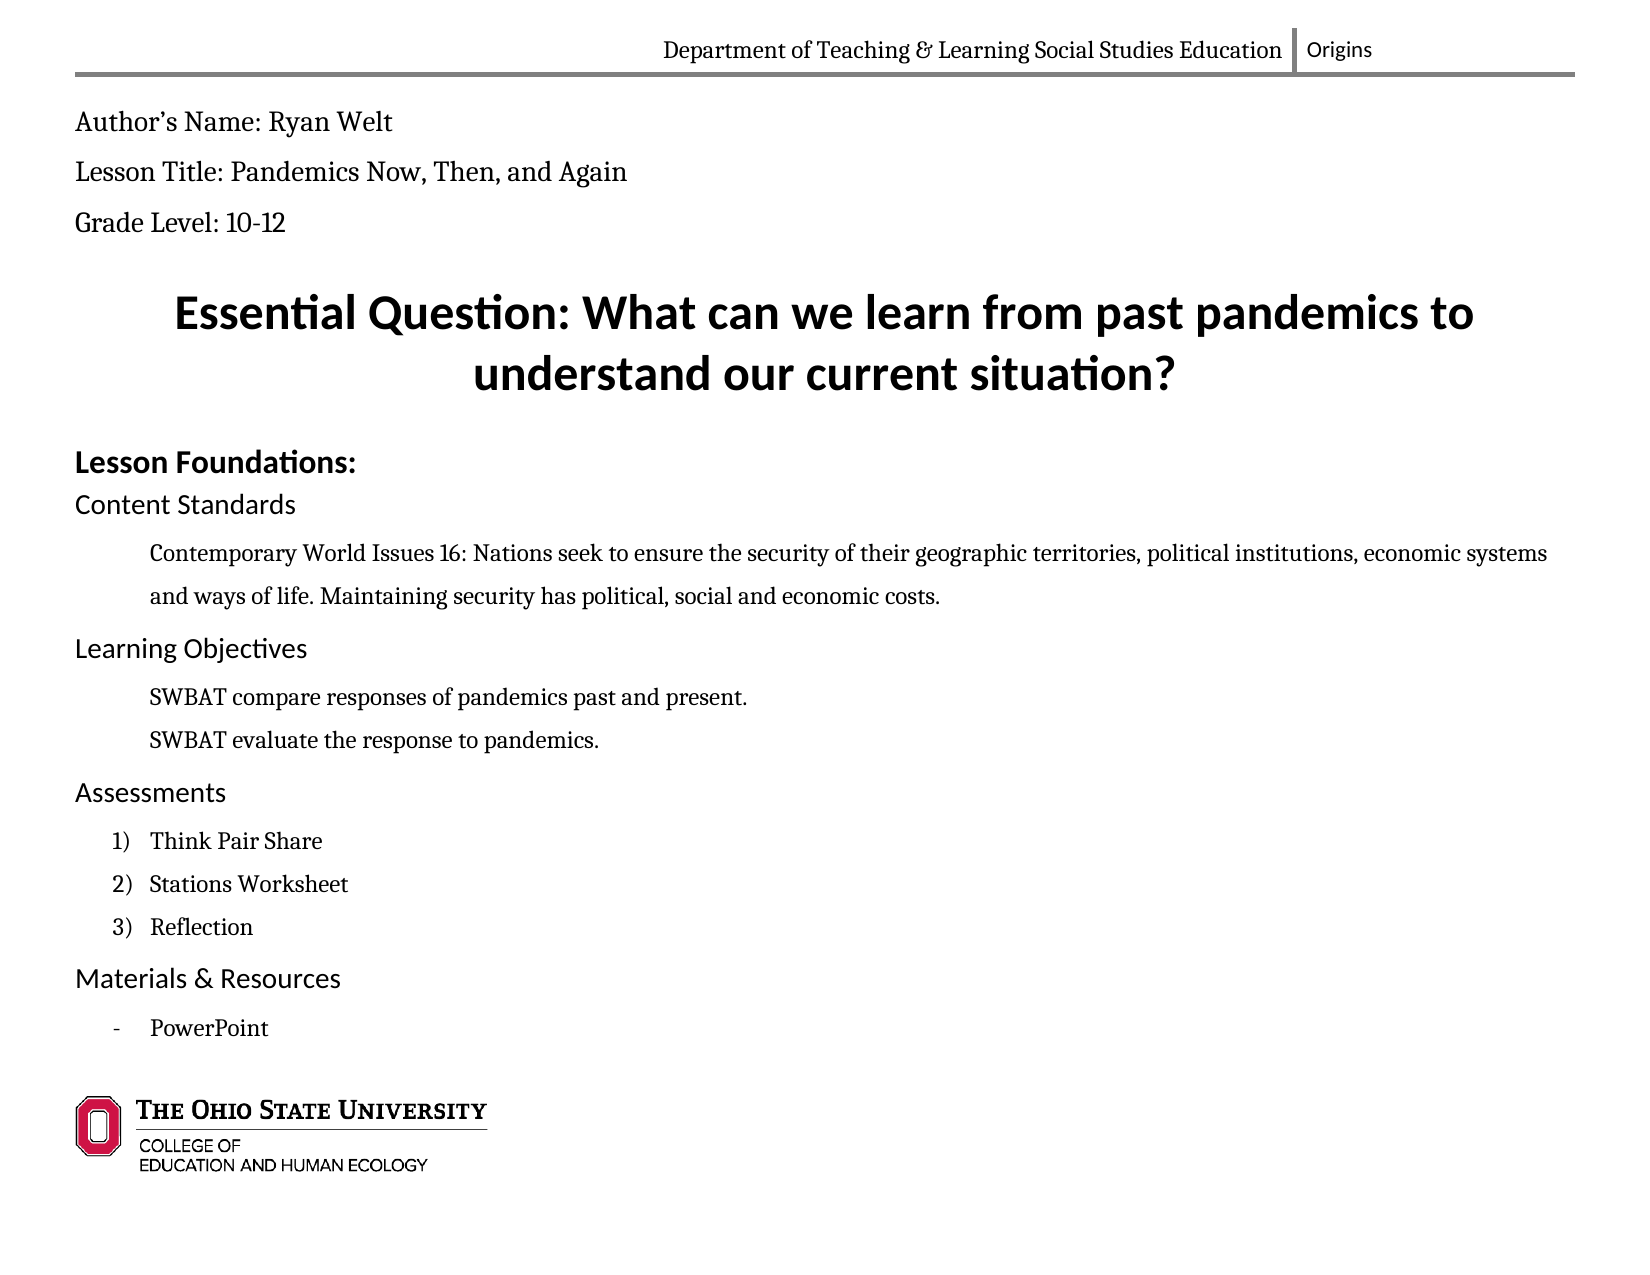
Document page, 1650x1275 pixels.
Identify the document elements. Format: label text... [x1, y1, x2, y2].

text Author’s Name: Ryan Welt [75, 105, 1575, 139]
list Reflection [112, 913, 1575, 942]
list Stations Worksheet [112, 870, 1575, 899]
picture [75, 1096, 488, 1172]
text SWBAT compare responses of pandemics past and present. [150, 683, 1575, 712]
subtitle Content Standards [75, 486, 1575, 522]
subtitle Lesson Foundations: [75, 441, 1575, 482]
list PowerPoint [112, 1014, 1575, 1043]
text Contemporary World Issues 16: Nations seek to ensure the security of their geographic territories, political institutions, economic systems and ways of life. Maintaining security has political, social and economic costs. [150, 539, 1575, 611]
subtitle Learning Objectives [75, 630, 1575, 665]
subtitle Materials & Resources [75, 961, 1575, 996]
subtitle Assessments [75, 774, 1575, 809]
list Think Pair Share [112, 827, 1575, 856]
text SWBAT evaluate the response to pandemics. [150, 726, 1575, 755]
text Lesson Title: Pandemics Now, Then, and Again [75, 156, 1575, 189]
subtitle Essential Question: What can we learn from past pandemics to understand our current situation? [75, 281, 1575, 403]
text Grade Level: 10-12 [75, 206, 1575, 239]
